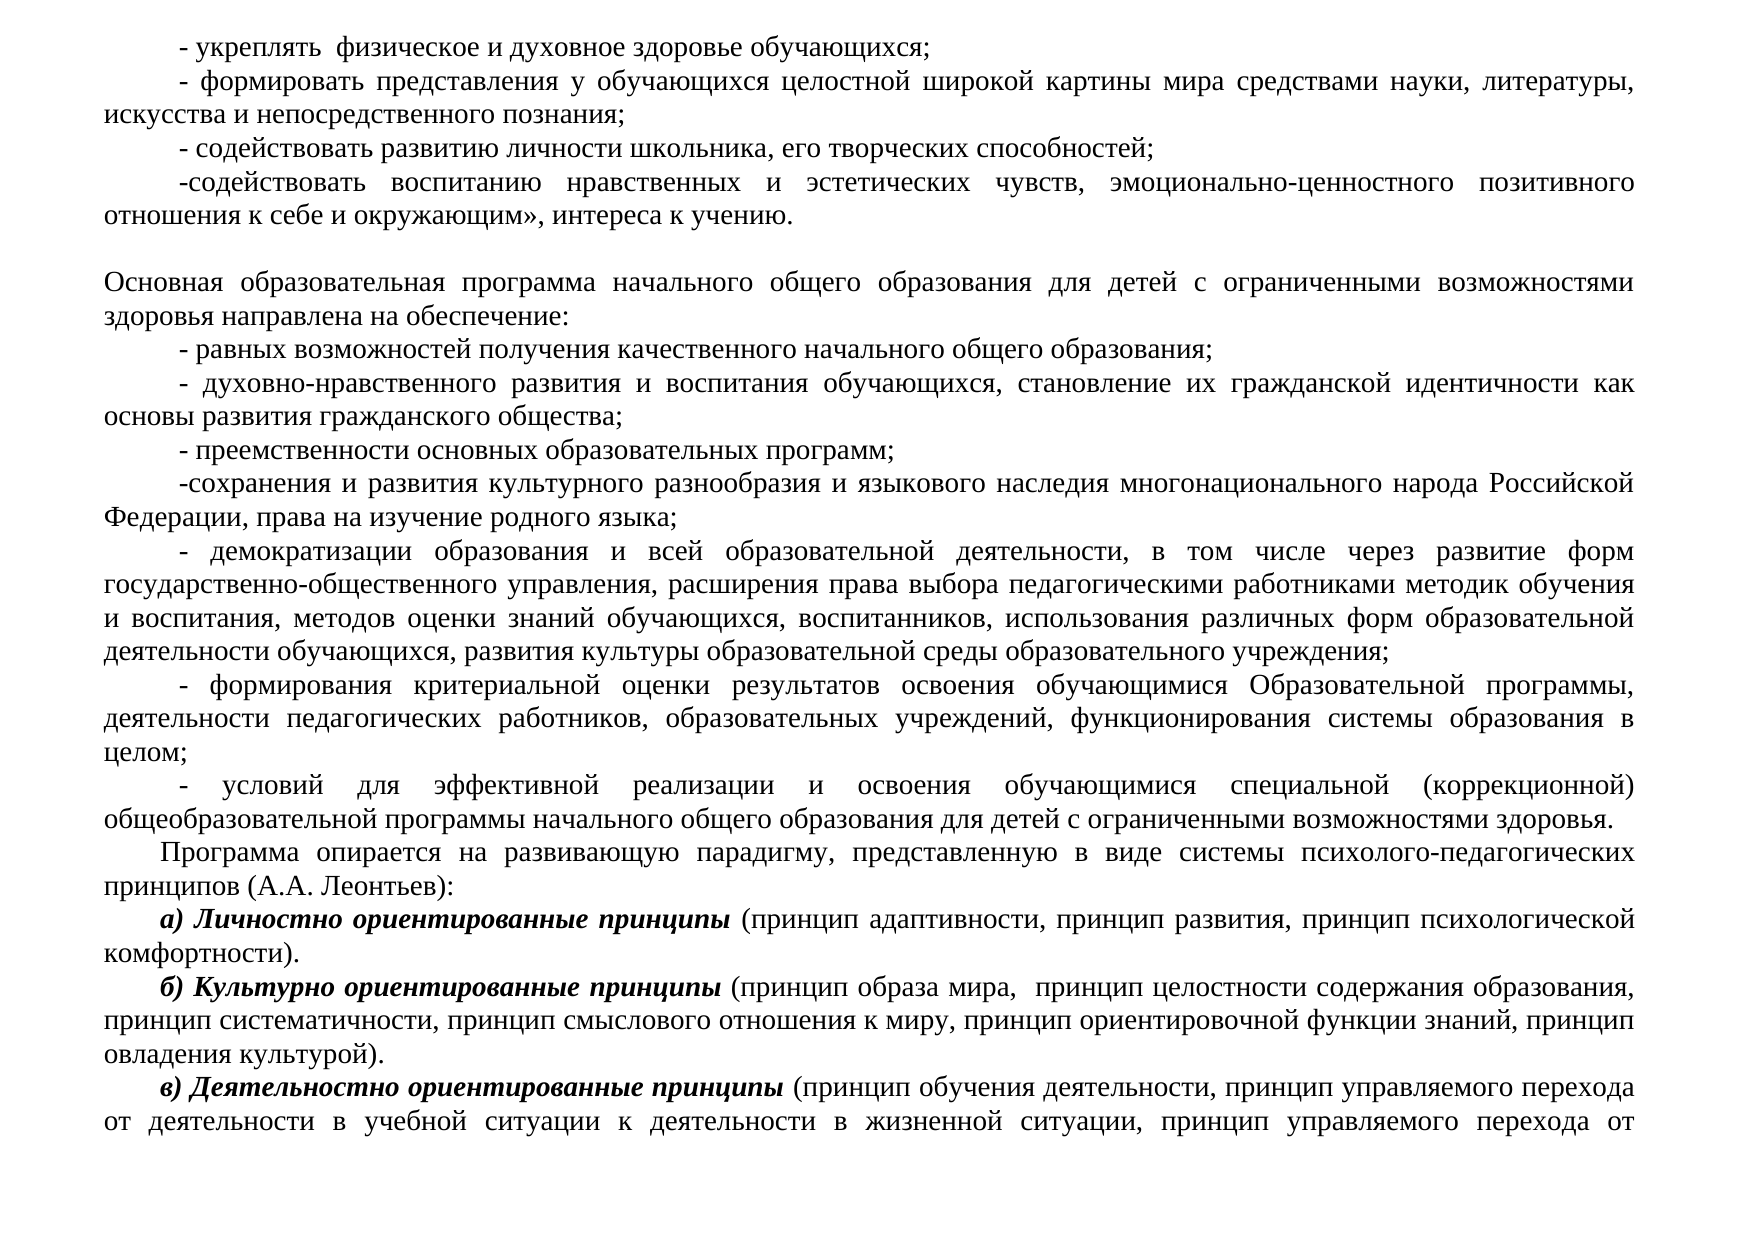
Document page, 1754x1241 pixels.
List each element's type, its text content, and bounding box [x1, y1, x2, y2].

text - духовно-нравственного развития и воспитания обучающихся, становление их гражданской идентичности как основы развития гражданского общества; [103, 365, 1636, 432]
text - формирования критериальной оценки результатов освоения обучающимися Образовательной программы, деятельности педагогических работников, образовательных учреждений, функционирования системы образования в целом; [103, 667, 1636, 767]
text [103, 1069, 1636, 1136]
text - равных возможностей получения качественного начального общего образования; [103, 331, 1636, 365]
text - демократизации образования и всей образовательной деятельности, в том числе через развитие форм государственно-общественного управления, расширения права выбора педагогическими работниками методик обучения и воспитания, методов оценки знаний обучающихся, воспитанников, использования различных форм образовательной деятельности обучающихся, развития культуры образовательной среды образовательного учреждения; [103, 533, 1636, 667]
text - преемственности основных образовательных программ; [103, 432, 1636, 466]
text -содействовать воспитанию нравственных и эстетических чувств, эмоционально-ценностного позитивного отношения к себе и окружающим», интереса к учению. [103, 164, 1636, 231]
text - формировать представления у обучающихся целостной широкой картины мира средствами науки, литературы, искусства и непосредственного познания; [103, 63, 1636, 130]
text -сохранения и развития культурного разнообразия и языкового наследия многонационального народа Российской Федерации, права на изучение родного языка; [103, 466, 1636, 533]
text - содействовать развитию личности школьника, его творческих способностей; [103, 130, 1636, 164]
text - условий для эффективной реализации и освоения обучающимися специальной (коррекционной) общеобразовательной программы начального общего образования для детей с ограниченными возможностями здоровья. [103, 767, 1636, 834]
text б) Культурно ориентированные принципы (принцип образа мира, принцип целостности содержания образования, принцип систематичности, принцип смыслового отношения к миру, принцип ориентировочной функции знаний, принцип овладения культурой). [103, 969, 1636, 1069]
text Основная образовательная программа начального общего образования для детей с ограниченными возможностями здоровья направлена на обеспечение: [103, 264, 1636, 331]
text - укреплять физическое и духовное здоровье обучающихся; [103, 29, 1636, 63]
text а) Личностно ориентированные принципы (принцип адаптивности, принцип развития, принцип психологической комфортности). [103, 902, 1636, 969]
text Программа опирается на развивающую парадигму, представленную в виде системы психолого-педагогических принципов (А.А. Леонтьев): [103, 834, 1636, 902]
